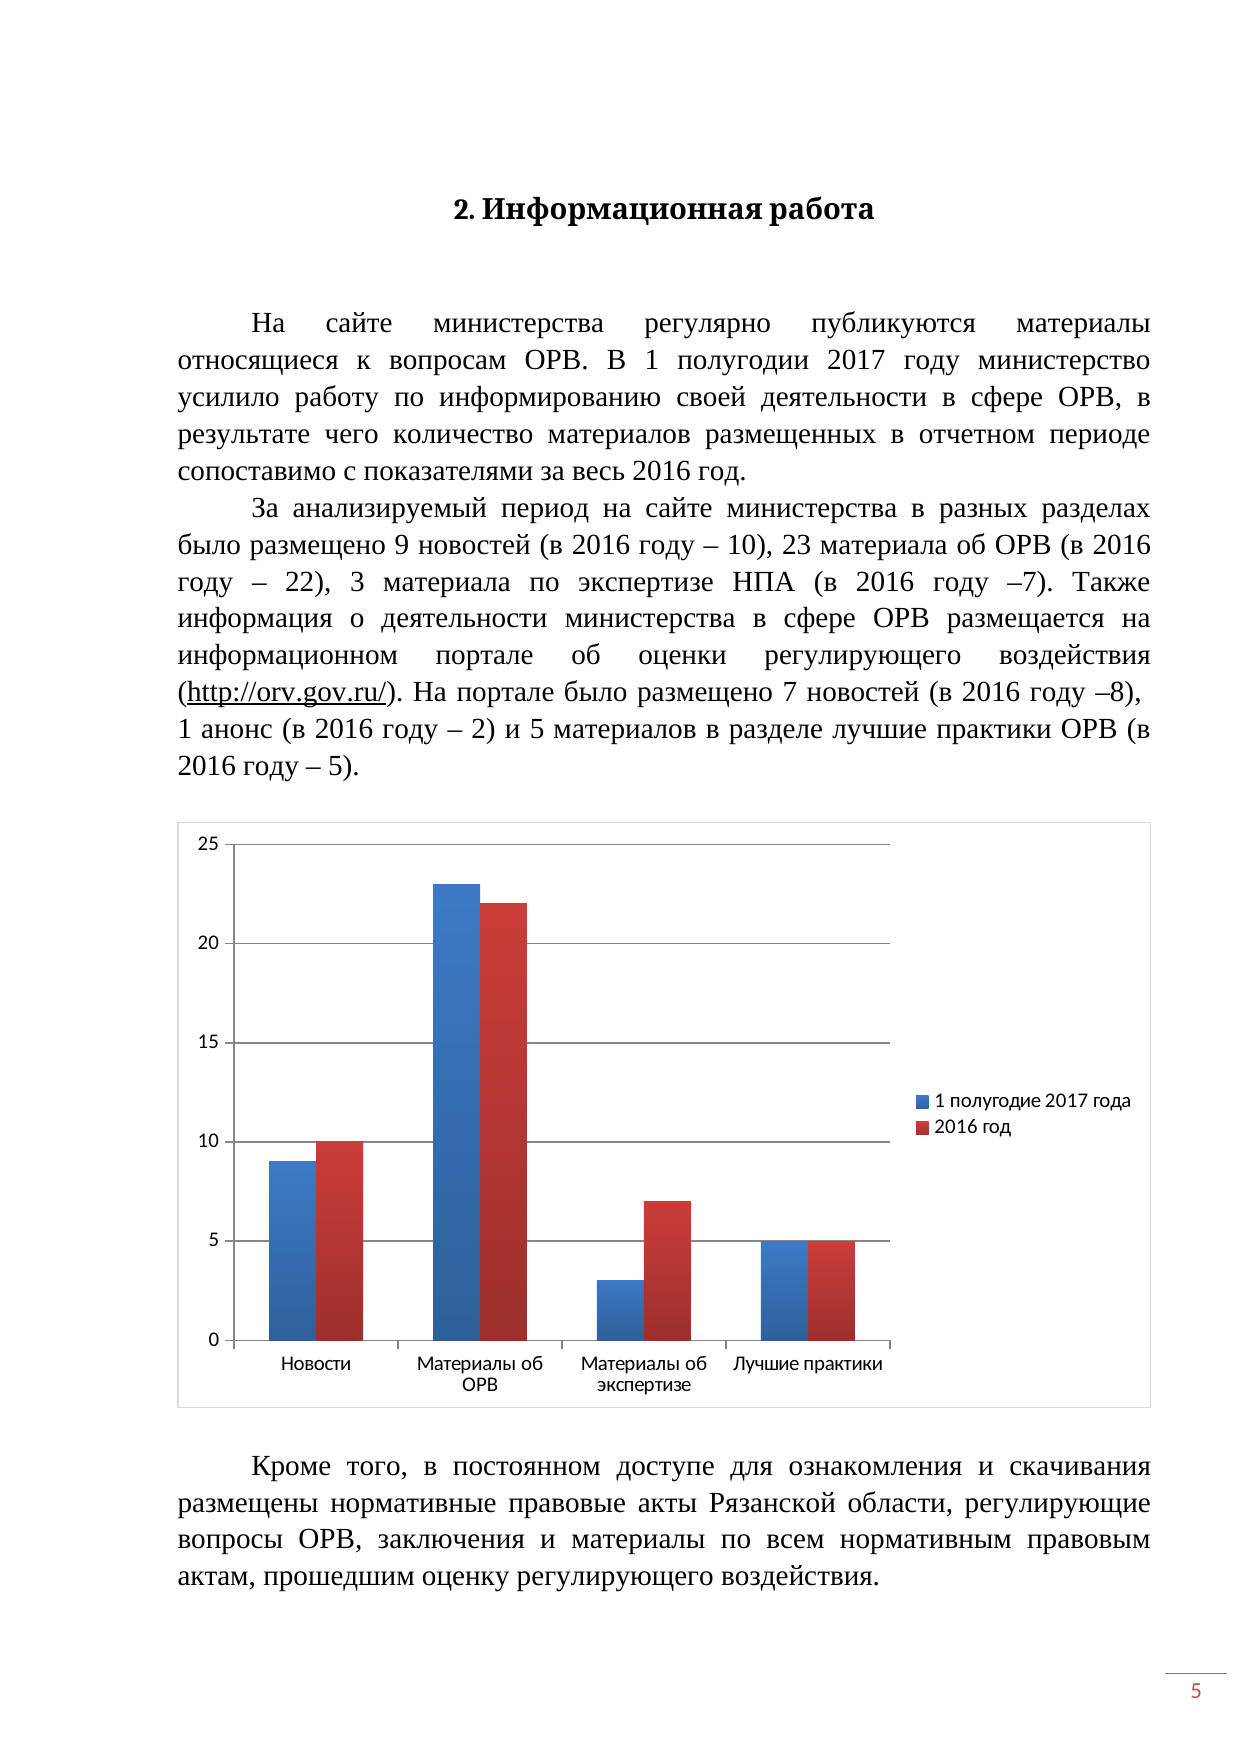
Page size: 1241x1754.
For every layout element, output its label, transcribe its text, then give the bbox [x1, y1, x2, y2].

list Кроме того, в постоянном доступе для ознакомления и скачивания размещены нормативные правовые акты Рязанской области, регулирующие вопросы ОРВ, заключения и материалы по всем нормативным правовым актам, прошедшим оценку регулирующего воздействия. [177, 1448, 1152, 1592]
list За анализируемый период на сайте министерства в разных разделах было размещено 9 новостей (в 2016 году – 10), 23 материала об ОРВ (в 2016 году – 22), 3 материала по экспертизе НПА (в 2016 году –7). Также информация о деятельности министерства в сфере ОРВ размещается на информационном портале об оценки регулирующего воздействия (http://orv.gov.ru/). На портале было размещено 7 новостей (в 2016 году –8), 1 анонс (в 2016 году – 2) и 5 материалов в разделе лучшие практики ОРВ (в 2016 году – 5). [177, 490, 1152, 782]
subtitle 2. Информационная работа [177, 193, 1152, 227]
list На сайте министерства регулярно публикуются материалы относящиеся к вопросам ОРВ. В 1 полугодии 2017 году министерство усилило работу по информированию своей деятельности в сфере ОРВ, в результате чего количество материалов размещенных в отчетном периоде сопоставимо с показателями за весь 2016 год. [177, 306, 1152, 487]
